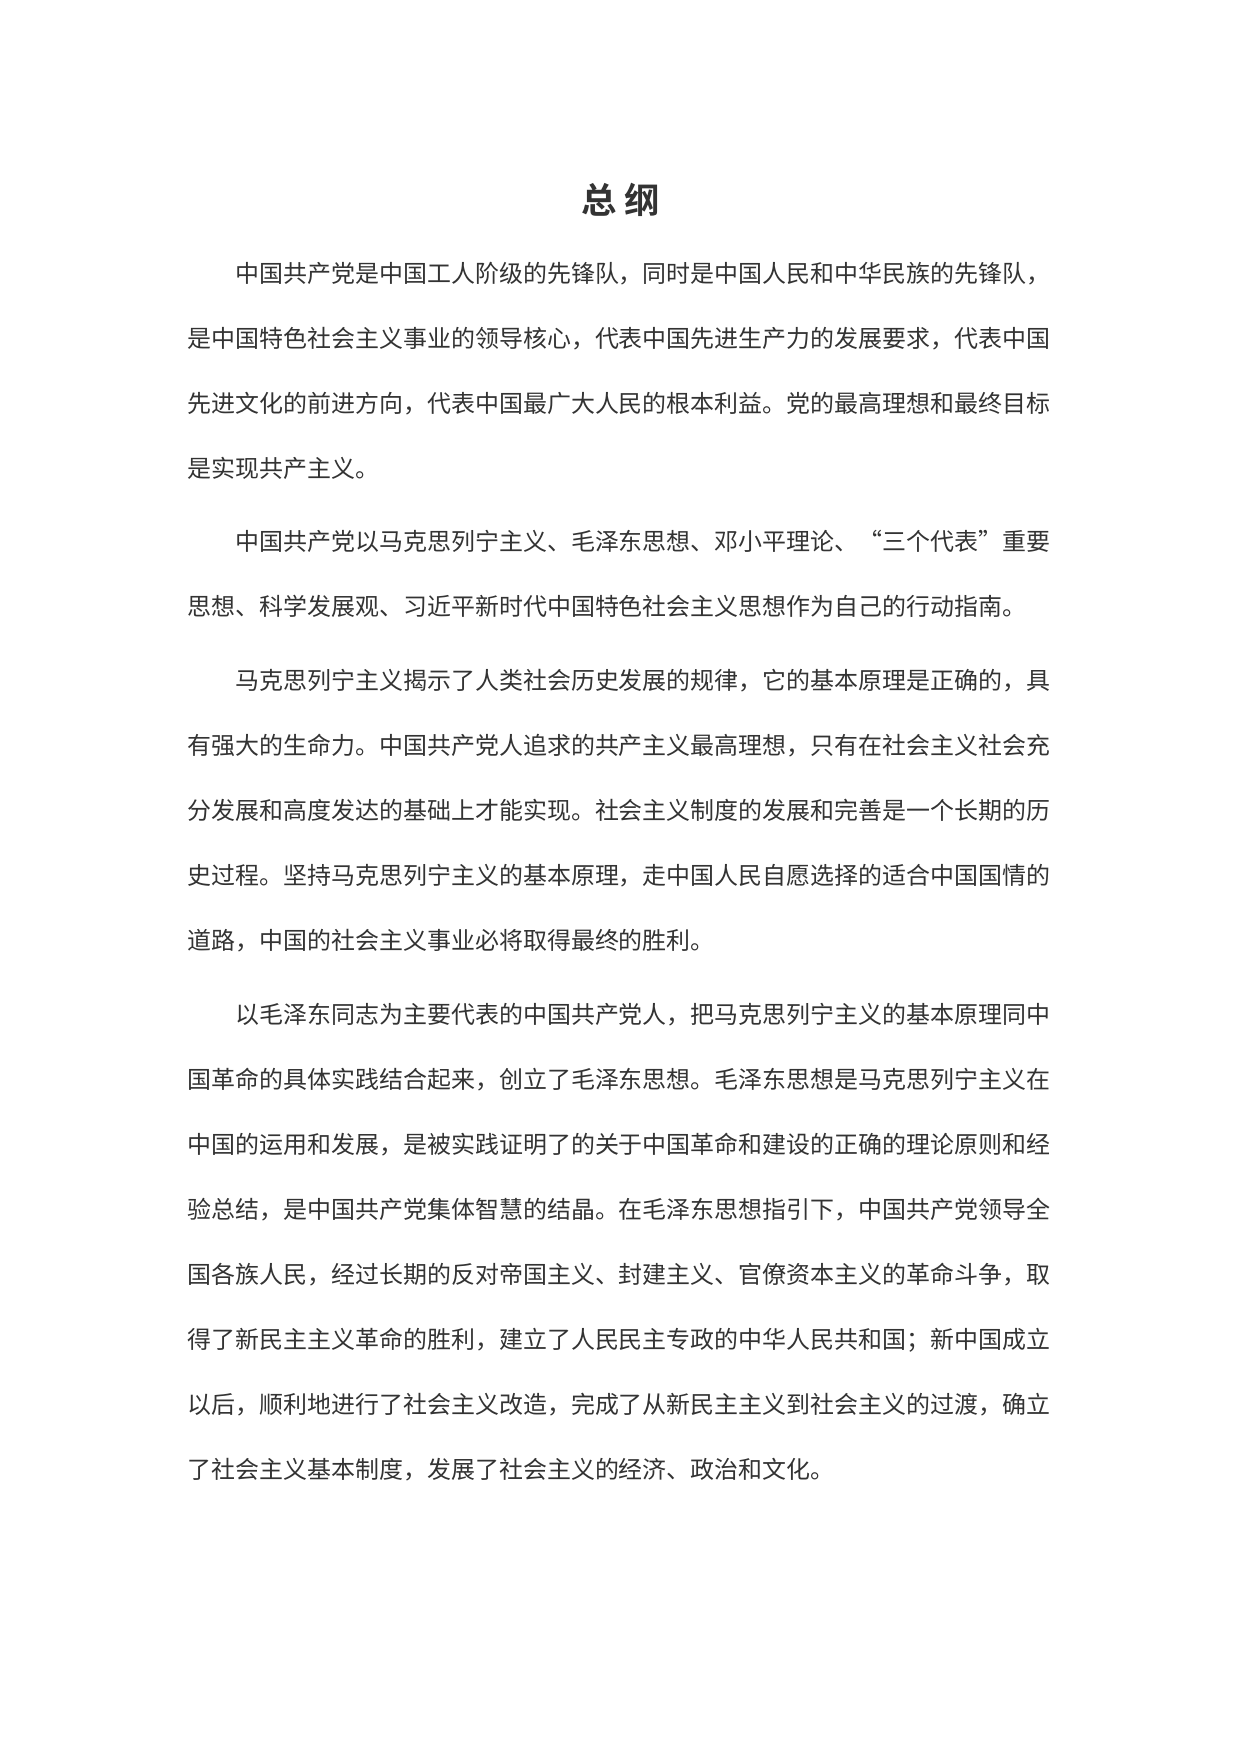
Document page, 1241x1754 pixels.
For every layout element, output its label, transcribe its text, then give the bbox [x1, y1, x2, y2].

text 总 纲 [187, 165, 1053, 230]
text 中国共产党以马克思列宁主义、毛泽东思想、邓小平理论、“三个代表”重要思想、科学发展观、习近平新时代中国特色社会主义思想作为自己的行动指南。 [187, 508, 1053, 638]
text 以毛泽东同志为主要代表的中国共产党人，把马克思列宁主义的基本原理同中国革命的具体实践结合起来，创立了毛泽东思想。毛泽东思想是马克思列宁主义在中国的运用和发展，是被实践证明了的关于中国革命和建设的正确的理论原则和经验总结，是中国共产党集体智慧的结晶。在毛泽东思想指引下，中国共产党领导全国各族人民，经过长期的反对帝国主义、封建主义、官僚资本主义的革命斗争，取得了新民主主义革命的胜利，建立了人民民主专政的中华人民共和国；新中国成立以后，顺利地进行了社会主义改造，完成了从新民主主义到社会主义的过渡，确立了社会主义基本制度，发展了社会主义的经济、政治和文化。 [187, 980, 1053, 1500]
text 马克思列宁主义揭示了人类社会历史发展的规律，它的基本原理是正确的，具有强大的生命力。中国共产党人追求的共产主义最高理想，只有在社会主义社会充分发展和高度发达的基础上才能实现。社会主义制度的发展和完善是一个长期的历史过程。坚持马克思列宁主义的基本原理，走中国人民自愿选择的适合中国国情的道路，中国的社会主义事业必将取得最终的胜利。 [187, 647, 1053, 972]
text 中国共产党是中国工人阶级的先锋队，同时是中国人民和中华民族的先锋队，是中国特色社会主义事业的领导核心，代表中国先进生产力的发展要求，代表中国先进文化的前进方向，代表中国最广大人民的根本利益。党的最高理想和最终目标是实现共产主义。 [187, 239, 1053, 499]
